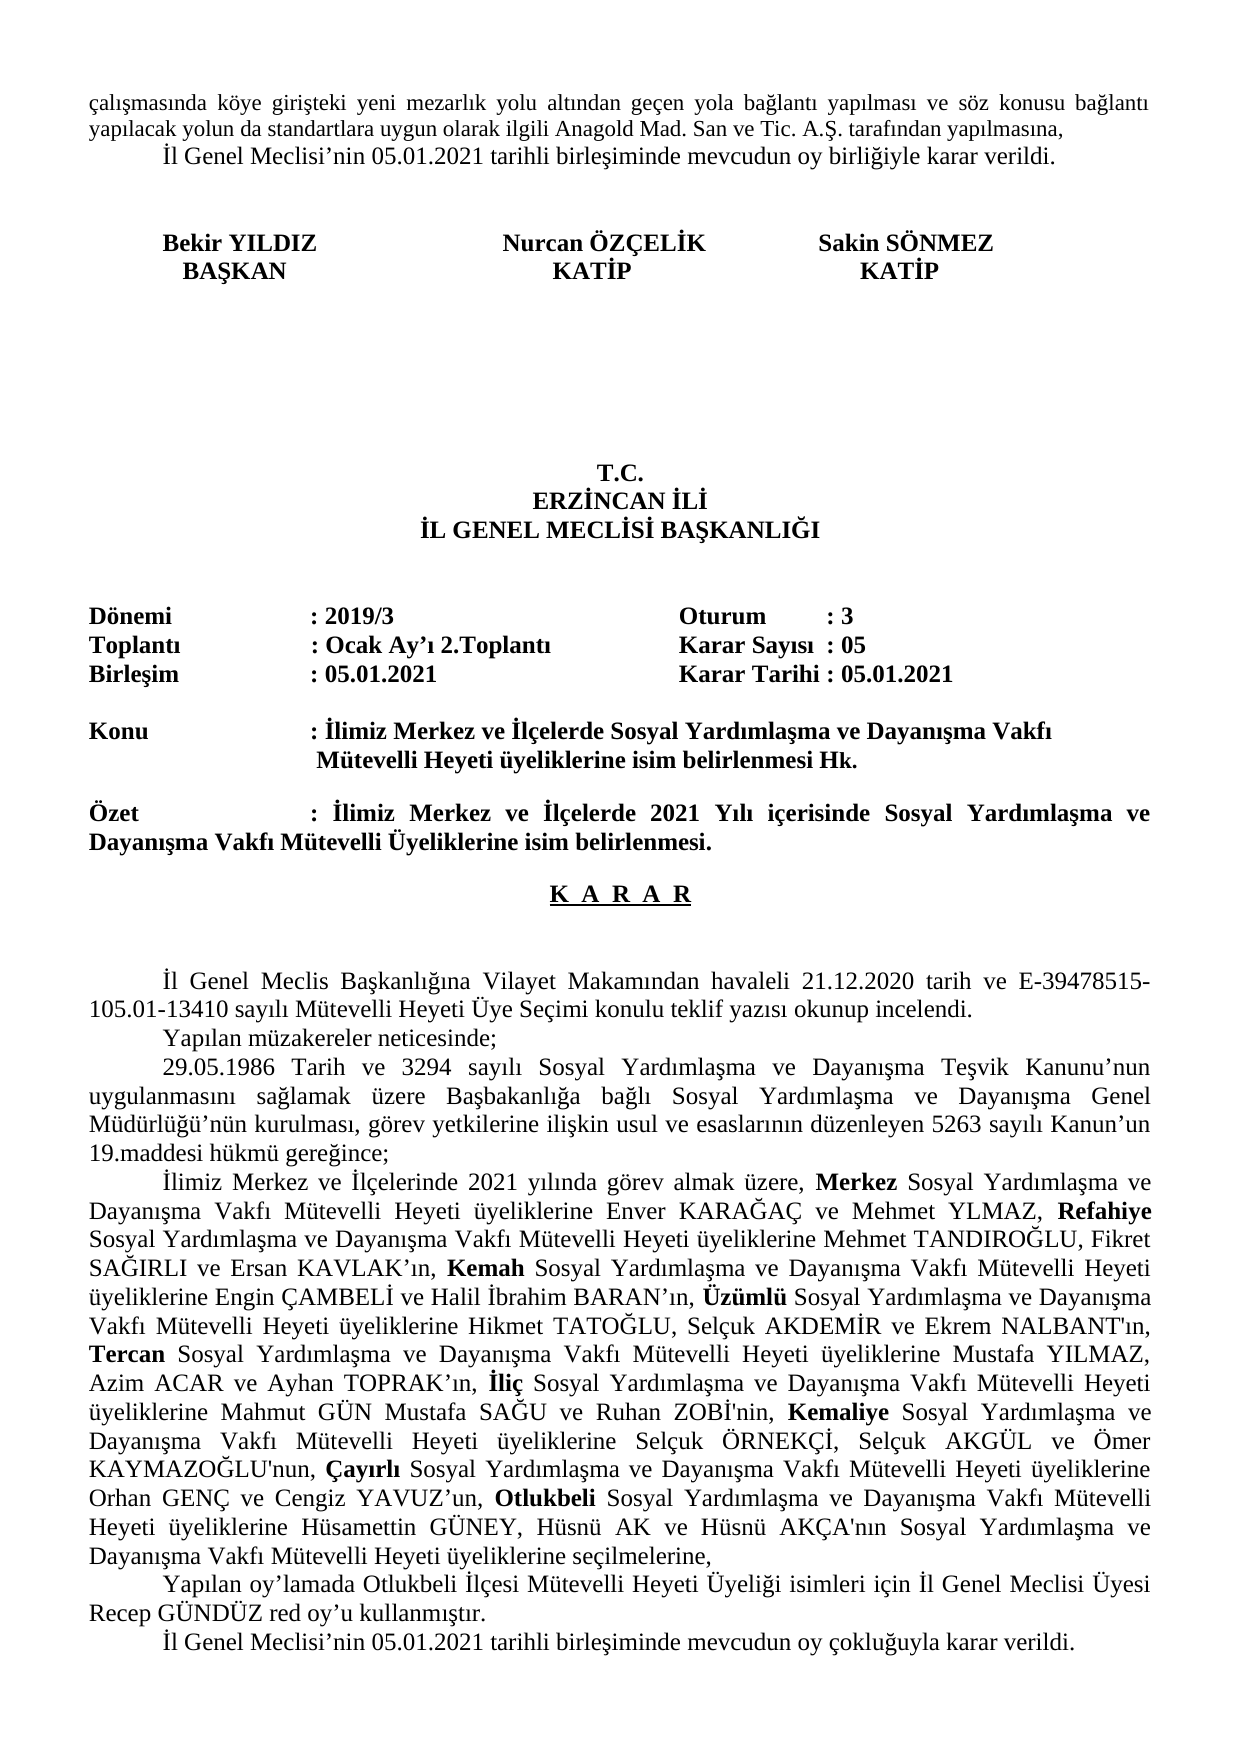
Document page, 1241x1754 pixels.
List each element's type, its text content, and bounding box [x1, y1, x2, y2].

text Özet : İlimiz Merkez ve İlçelerde 2021 Yılı içerisinde Sosyal Yardımlaşma ve Dayanışma Vakfı Mütevelli Üyeliklerine isim belirlenmesi. [89, 798, 1152, 855]
text Dönemi : 2019/3 Oturum : 3 [89, 601, 1152, 630]
text İl Genel Meclisi’nin 05.01.2021 tarihli birleşiminde mevcudun oy çokluğuyla karar verildi. [89, 1627, 1152, 1656]
text İlimiz Merkez ve İlçelerinde 2021 yılında görev almak üzere, Merkez Sosyal Yardımlaşma ve Dayanışma Vakfı Mütevelli Heyeti üyeliklerine Enver KARAĞAÇ ve Mehmet YLMAZ, Refahiye Sosyal Yardımlaşma ve Dayanışma Vakfı Mütevelli Heyeti üyeliklerine Mehmet TANDIROĞLU, Fikret SAĞIRLI ve Ersan KAVLAK’ın, Kemah Sosyal Yardımlaşma ve Dayanışma Vakfı Mütevelli Heyeti üyeliklerine Engin ÇAMBELİ ve Halil İbrahim BARAN’ın, Üzümlü Sosyal Yardımlaşma ve Dayanışma Vakfı Mütevelli Heyeti üyeliklerine Hikmet TATOĞLU, Selçuk AKDEMİR ve Ekrem NALBANT'ın, Tercan Sosyal Yardımlaşma ve Dayanışma Vakfı Mütevelli Heyeti üyeliklerine Mustafa YILMAZ, Azim ACAR ve Ayhan TOPRAK’ın, İliç Sosyal Yardımlaşma ve Dayanışma Vakfı Mütevelli Heyeti üyeliklerine Mahmut GÜN Mustafa SAĞU ve Ruhan ZOBİ'nin, Kemaliye Sosyal Yardımlaşma ve Dayanışma Vakfı Mütevelli Heyeti üyeliklerine Selçuk ÖRNEKÇİ, Selçuk AKGÜL ve Ömer KAYMAZOĞLU'nun, Çayırlı Sosyal Yardımlaşma ve Dayanışma Vakfı Mütevelli Heyeti üyeliklerine Orhan GENÇ ve Cengiz YAVUZ’un, Otlukbeli Sosyal Yardımlaşma ve Dayanışma Vakfı Mütevelli Heyeti üyeliklerine Hüsamettin GÜNEY, Hüsnü AK ve Hüsnü AKÇA'nın Sosyal Yardımlaşma ve Dayanışma Vakfı Mütevelli Heyeti üyeliklerine seçilmelerine, [89, 1167, 1152, 1569]
text Konu : İlimiz Merkez ve İlçelerde Sosyal Yardımlaşma ve Dayanışma Vakfı [89, 716, 1152, 745]
text İl Genel Meclisi’nin 05.01.2021 tarihli birleşiminde mevcudun oy birliğiyle karar verildi. [89, 141, 1152, 170]
text Toplantı : Ocak Ay’ı 2.Toplantı Karar Sayısı : 05 [89, 630, 1152, 659]
text BAŞKAN KATİP KATİP [89, 256, 1152, 285]
text Bekir YILDIZ Nurcan ÖZÇELİK Sakin SÖNMEZ [89, 228, 1152, 256]
text Yapılan müzakereler neticesinde; [89, 1023, 1152, 1052]
text İl Genel Meclis Başkanlığına Vilayet Makamından havaleli 21.12.2020 tarih ve E-39478515-105.01-13410 sayılı Mütevelli Heyeti Üye Seçimi konulu teklif yazısı okunup incelendi. [89, 966, 1152, 1023]
text ERZİNCAN İLİ [89, 486, 1152, 515]
subtitle K A R A R [89, 879, 1152, 908]
text Birleşim : 05.01.2021 Karar Tarihi : 05.01.2021 [89, 659, 1152, 688]
text 29.05.1986 Tarih ve 3294 sayılı Sosyal Yardımlaşma ve Dayanışma Teşvik Kanunu’nun uygulanmasını sağlamak üzere Başbakanlığa bağlı Sosyal Yardımlaşma ve Dayanışma Genel Müdürlüğü’nün kurulması, görev yetkilerine ilişkin usul ve esaslarının düzenleyen 5263 sayılı Kanun’un 19.maddesi hükmü gereğince; [89, 1052, 1152, 1167]
text T.C. [89, 458, 1152, 486]
text Mütevelli Heyeti üyeliklerine isim belirlenmesi Hk. [89, 745, 1152, 774]
text Yapılan oy’lamada Otlukbeli İlçesi Mütevelli Heyeti Üyeliği isimleri için İl Genel Meclisi Üyesi Recep GÜNDÜZ red oy’u kullanmıştır. [89, 1569, 1152, 1627]
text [89, 89, 1152, 141]
text İL GENEL MECLİSİ BAŞKANLIĞI [89, 515, 1152, 544]
